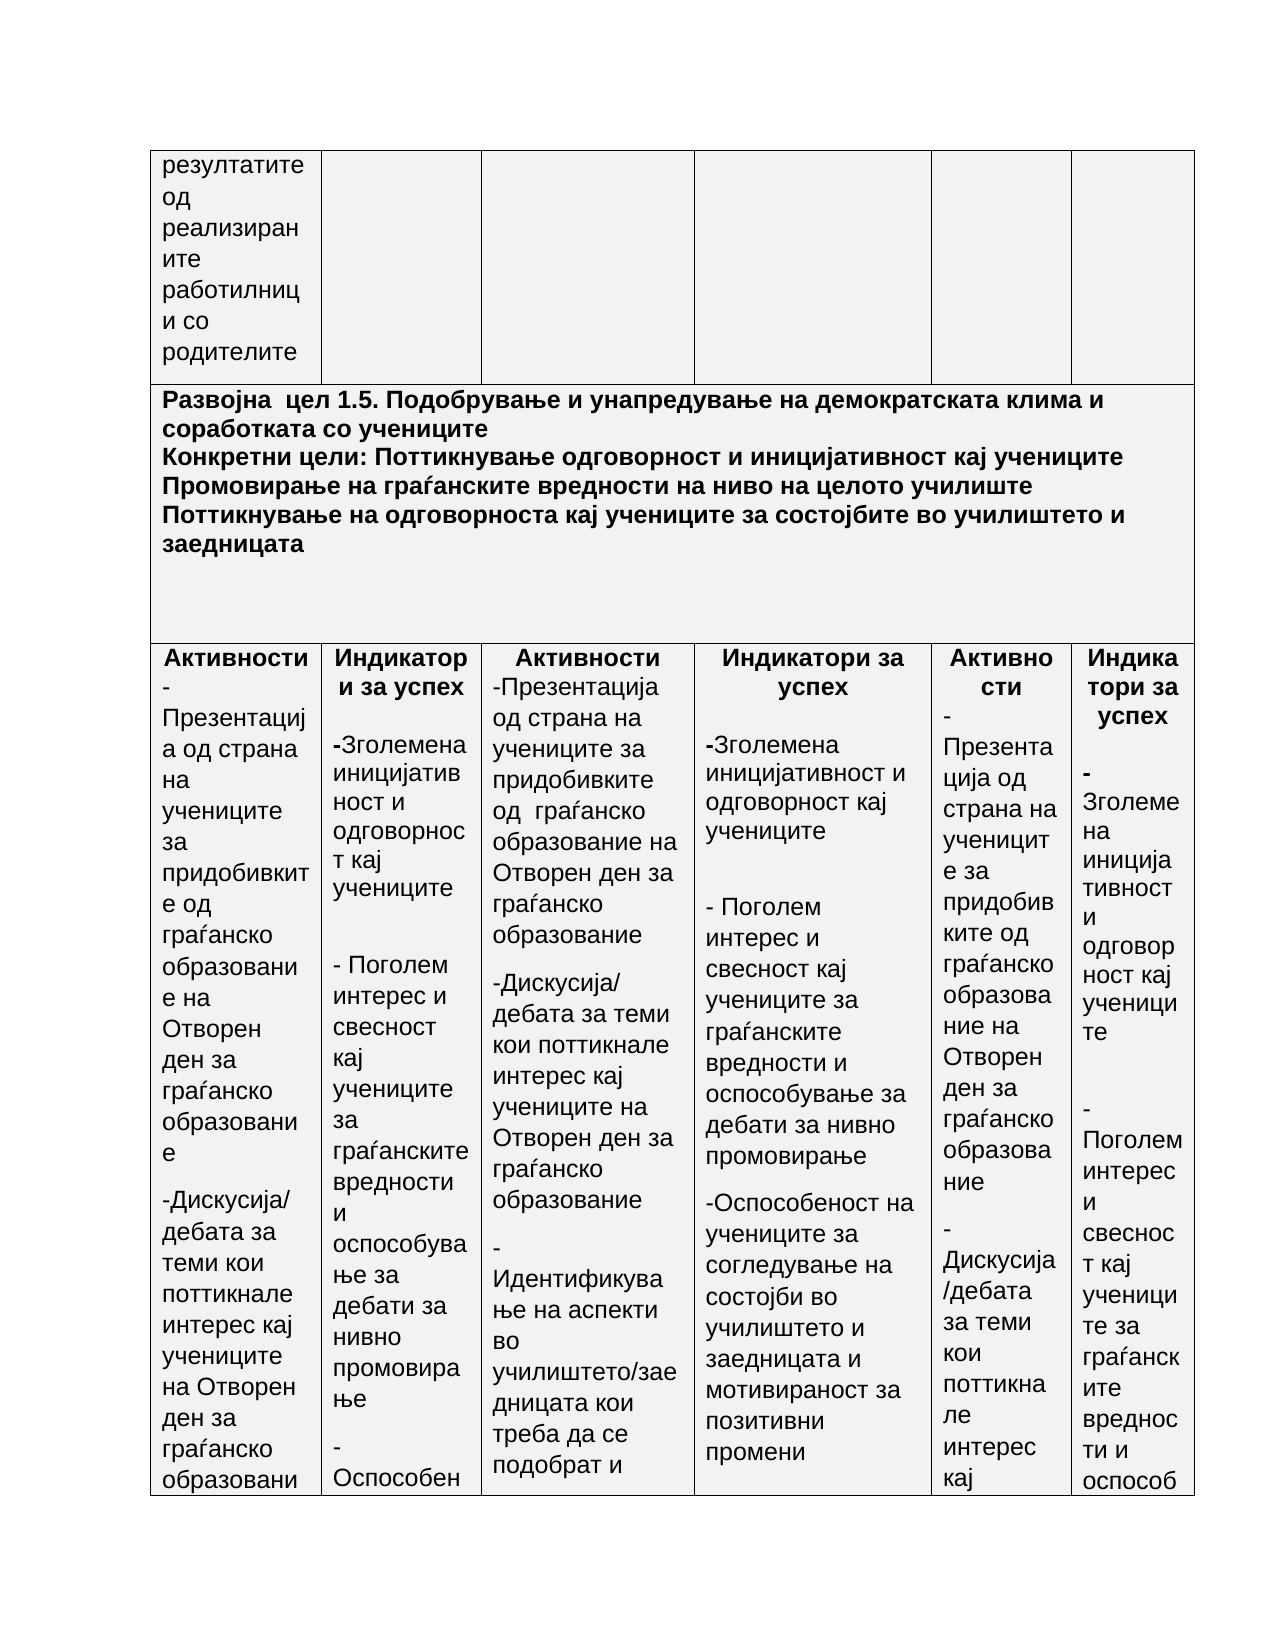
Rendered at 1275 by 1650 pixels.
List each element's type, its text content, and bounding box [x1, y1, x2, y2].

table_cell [1072, 151, 1194, 384]
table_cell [151, 151, 321, 384]
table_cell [322, 644, 481, 1495]
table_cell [482, 151, 694, 384]
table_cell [695, 151, 931, 384]
table_cell Развојна цел 1.5. Подобрување и унапредување на демократската клима и соработката со учениците Конкретни цели: Поттикнување одговорност и иницијативност кај учениците Промовирање на граѓанските вредности на ниво на целото училиште Поттикнување на одговорноста кај учениците за состојбите во училиштето и заедницата [151, 385, 1194, 643]
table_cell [1072, 644, 1194, 1495]
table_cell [932, 644, 1071, 1495]
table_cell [695, 644, 931, 1495]
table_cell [151, 644, 321, 1495]
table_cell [482, 644, 694, 1495]
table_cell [932, 151, 1071, 384]
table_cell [322, 151, 481, 384]
